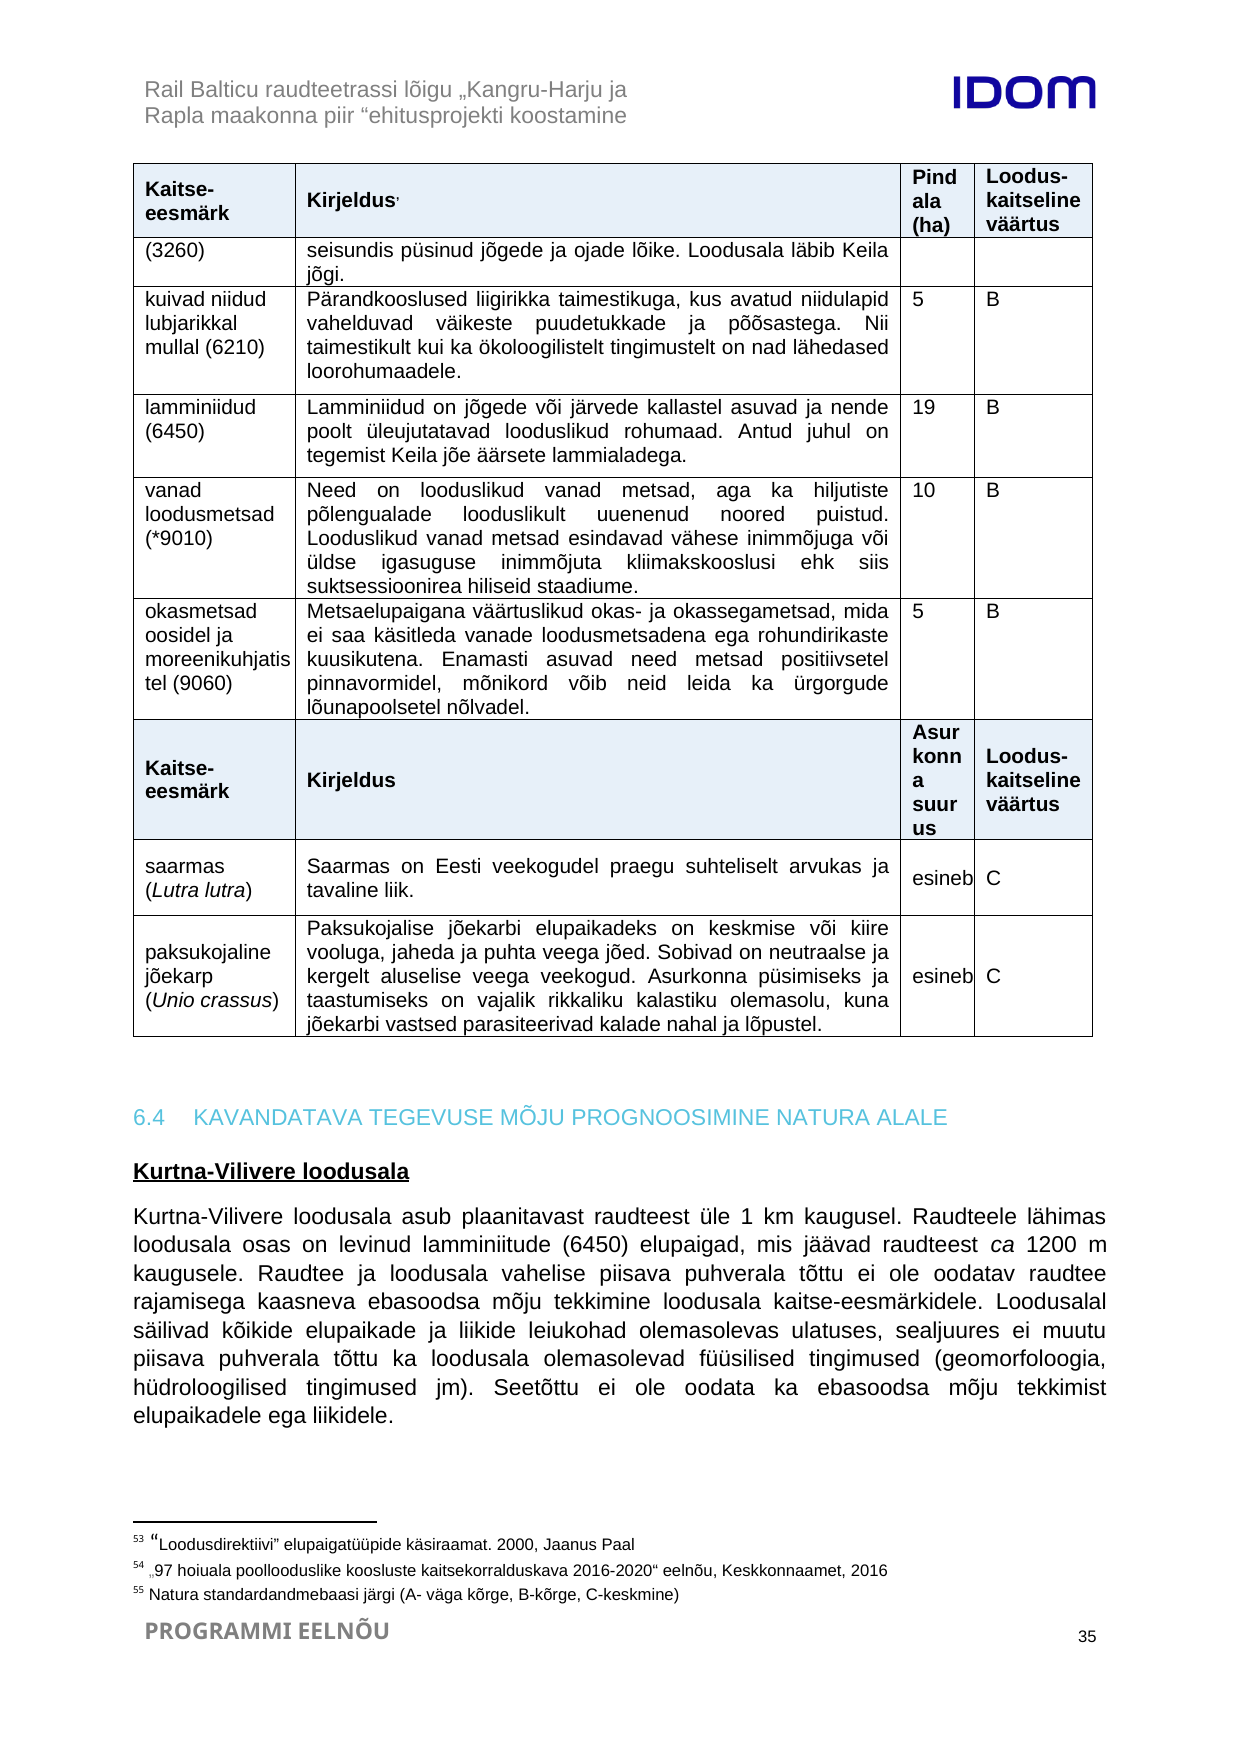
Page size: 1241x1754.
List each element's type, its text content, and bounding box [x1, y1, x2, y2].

table_cell jõed ja ojad (3260) [134, 238, 295, 286]
table_cell Saarmas on Eesti veekogudel praegu suhteliselt arvukas ja tavaline liik. [296, 840, 900, 915]
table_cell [296, 238, 900, 286]
table_cell kuivad niidud lubjarikkal mullal (6210) [134, 287, 295, 394]
table_cell okasmetsad oosidel ja moreenikuhjatistel (9060) [134, 599, 295, 718]
table_cell esineb [901, 840, 974, 915]
table_cell esineb [901, 916, 974, 1036]
table_cell B [975, 395, 1092, 477]
table_cell 5 [901, 287, 974, 394]
table_header Pindala (ha) [901, 164, 974, 237]
table_cell B [975, 599, 1092, 718]
picture [953, 76, 1096, 109]
table_cell Kaitse-eesmärk [134, 720, 295, 839]
table_cell C [975, 840, 1092, 915]
table_cell saarmas (Lutra lutra) [134, 840, 295, 915]
table_cell Kirjeldus [296, 720, 900, 839]
table_cell vanad loodusmetsad (*9010) [134, 478, 295, 598]
table_header Loodus-kaitseline väärtus [975, 164, 1092, 237]
table_cell Paksukojalise jõekarbi elupaikadeks on keskmise või kiire vooluga, jaheda ja puhta veega jõed. Sobivad on neutraalse ja kergelt aluselise veega veekogud. Asurkonna püsimiseks ja taastumiseks on vajalik rikkaliku kalastiku olemasolu, kuna jõekarbi vastsed parasiteerivad kalade nahal ja lõpustel. [296, 916, 900, 1036]
table_header Kaitse-eesmärk [134, 164, 295, 237]
text Kurtna-Vilivere loodusala asub plaanitavast raudteest üle 1 km kaugusel. Raudteele lähimas loodusala osas on levinud lamminiitude (6450) elupaigad, mis jäävad raudteest ca 1200 m kaugusele. Raudtee ja loodusala vahelise piisava puhverala tõttu ei ole oodatav raudtee rajamisega kaasneva ebasoodsa mõju tekkimine loodusala kaitse-eesmärkidele. Loodusalal säilivad kõikide elupaikade ja liikide leiukohad olemasolevas ulatuses, sealjuures ei muutu piisava puhverala tõttu ka loodusala olemasolevad füüsilised tingimused (geomorfoloogia, hüdroloogilised tingimused jm). Seetõttu ei ole oodata ka ebasoodsa mõju tekkimist elupaikadele ega liikidele. [133, 1203, 1107, 1428]
table_cell B [975, 238, 1092, 286]
table_cell paksukojaline jõekarp (Unio crassus) [134, 916, 295, 1036]
subtitle Kavandatava tegevuse mõju prognoosimine Natura alale [133, 1104, 1107, 1131]
table_cell 19 [901, 395, 974, 477]
table_cell Asurkonna suurus [901, 720, 974, 839]
table_cell C [975, 916, 1092, 1036]
table_cell Lamminiidud on jõgede või järvede kallastel asuvad ja nende poolt üleujutatavad looduslikud rohumaad. Antud juhul on tegemist Keila jõe äärsete lammialadega. [296, 395, 900, 477]
table_cell B [975, 287, 1092, 394]
table_header Kirjeldus, [296, 164, 900, 237]
table_cell Pärandkooslused liigirikka taimestikuga, kus avatud niidulapid vahelduvad väikeste puudetukkade ja põõsastega. Nii taimestikult kui ka ökoloogilistelt tingimustelt on nad lähedased loorohumaadele. [296, 287, 900, 394]
text Kurtna-Vilivere loodusala [133, 1158, 1107, 1184]
table_cell 2 [901, 238, 974, 286]
table_cell lamminiidud (6450) [134, 395, 295, 477]
table_cell Metsaelupaigana väärtuslikud okas- ja okassegametsad, mida ei saa käsitleda vanade loodusmetsadena ega rohundirikaste kuusikutena. Enamasti asuvad need metsad positiivsetel pinnavormidel, mõnikord võib neid leida ka ürgorgude lõunapoolsetel nõlvadel. [296, 599, 900, 718]
table_cell Loodus- kaitseline väärtus [975, 720, 1092, 839]
table_cell Need on looduslikud vanad metsad, aga ka hiljutiste põlengualade looduslikult uuenenud noored puistud. Looduslikud vanad metsad esindavad vähese inimmõjuga või üldse igasuguse inimmõjuta kliimakskooslusi ehk siis suktsessioonirea hiliseid staadiume. [296, 478, 900, 598]
table_cell B [975, 478, 1092, 598]
table_cell 5 [901, 599, 974, 718]
table_cell 10 [901, 478, 974, 598]
